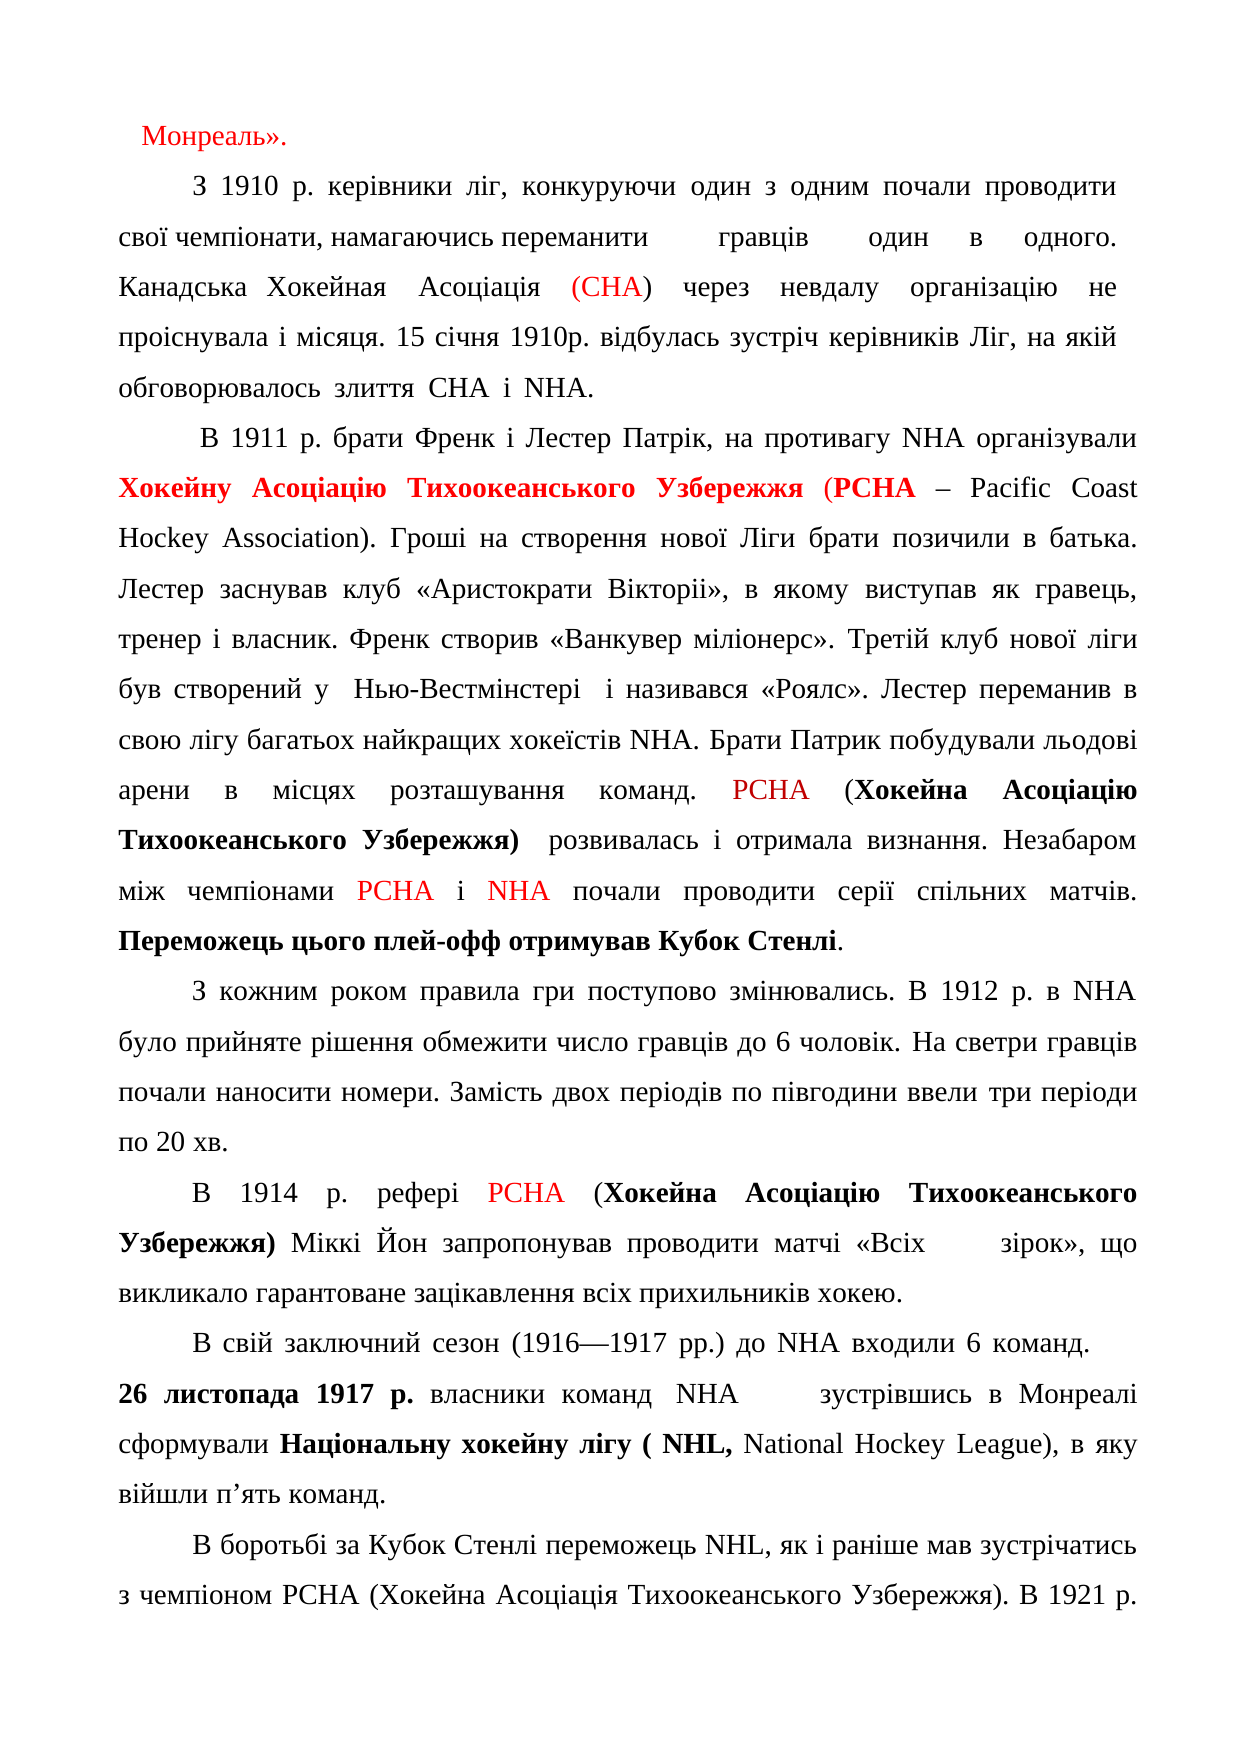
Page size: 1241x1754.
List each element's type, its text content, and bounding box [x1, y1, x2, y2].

text В 1914 р. рефері PCHA (Хокейна Асоціацію Тихоокеанського Узбережжя) Міккі Йон запропонував проводити матчі «Всіх зірок», що викликало гарантоване зацікавлення всіх прихильників хокею. [118, 1175, 1138, 1309]
text В свій заключний сезон (1916—1917 рр.) до NHA входили 6 команд. [118, 1326, 1138, 1359]
text 26 листопада 1917 р. власники команд NHA зустрівшись в Монреалі сформували Національну хокейну лігу ( NHL, National Hockey League), в яку війшли п’ять команд. [118, 1376, 1138, 1510]
text В 1911 р. брати Френк і Лестер Патрік, на противагу NHA організували Хокейну Асоціацію Тихоокеанського Узбережжя (PCHA – Pacific Coast Hockey Association). Гроші на створення нової Ліги брати позичили в батька. Лестер заснував клуб «Аристократи Вікторіі», в якому виступав як гравець, тренер і власник. Френк створив «Ванкувер міліонерс». Третій клуб нової ліги був створений у Нью-Вестмінстері і називався «Роялс». Лестер переманив в свою лігу багатьох найкращих хокеїстів NHA. Брати Патрик побудували льодові арени в місцях розташування команд. PCHA (Хокейна Асоціацію Тихоокеанського Узбережжя) розвивалась і отримала визнання. Незабаром між чемпіонами PCHA і NHA почали проводити серії спільних матчів. Переможець цього плей-офф отримував Кубок Стенлі. [118, 420, 1138, 957]
text До Канадської Хокейної Асоціації (CHA) війшло 5 команд: «Оттава», «Квебек» і три клуба з Монреаля – «Шемрокс», «Нешионалз» і «Олл-Монреаль». [141, 118, 1117, 152]
text З кожним роком правила гри поступово змінювались. В 1912 р. в NHA було прийняте рішення обмежити число гравців до 6 чоловік. На светри гравців почали наносити номери. Замість двох періодів по півгодини ввели три періоди по 20 хв. [118, 973, 1138, 1158]
